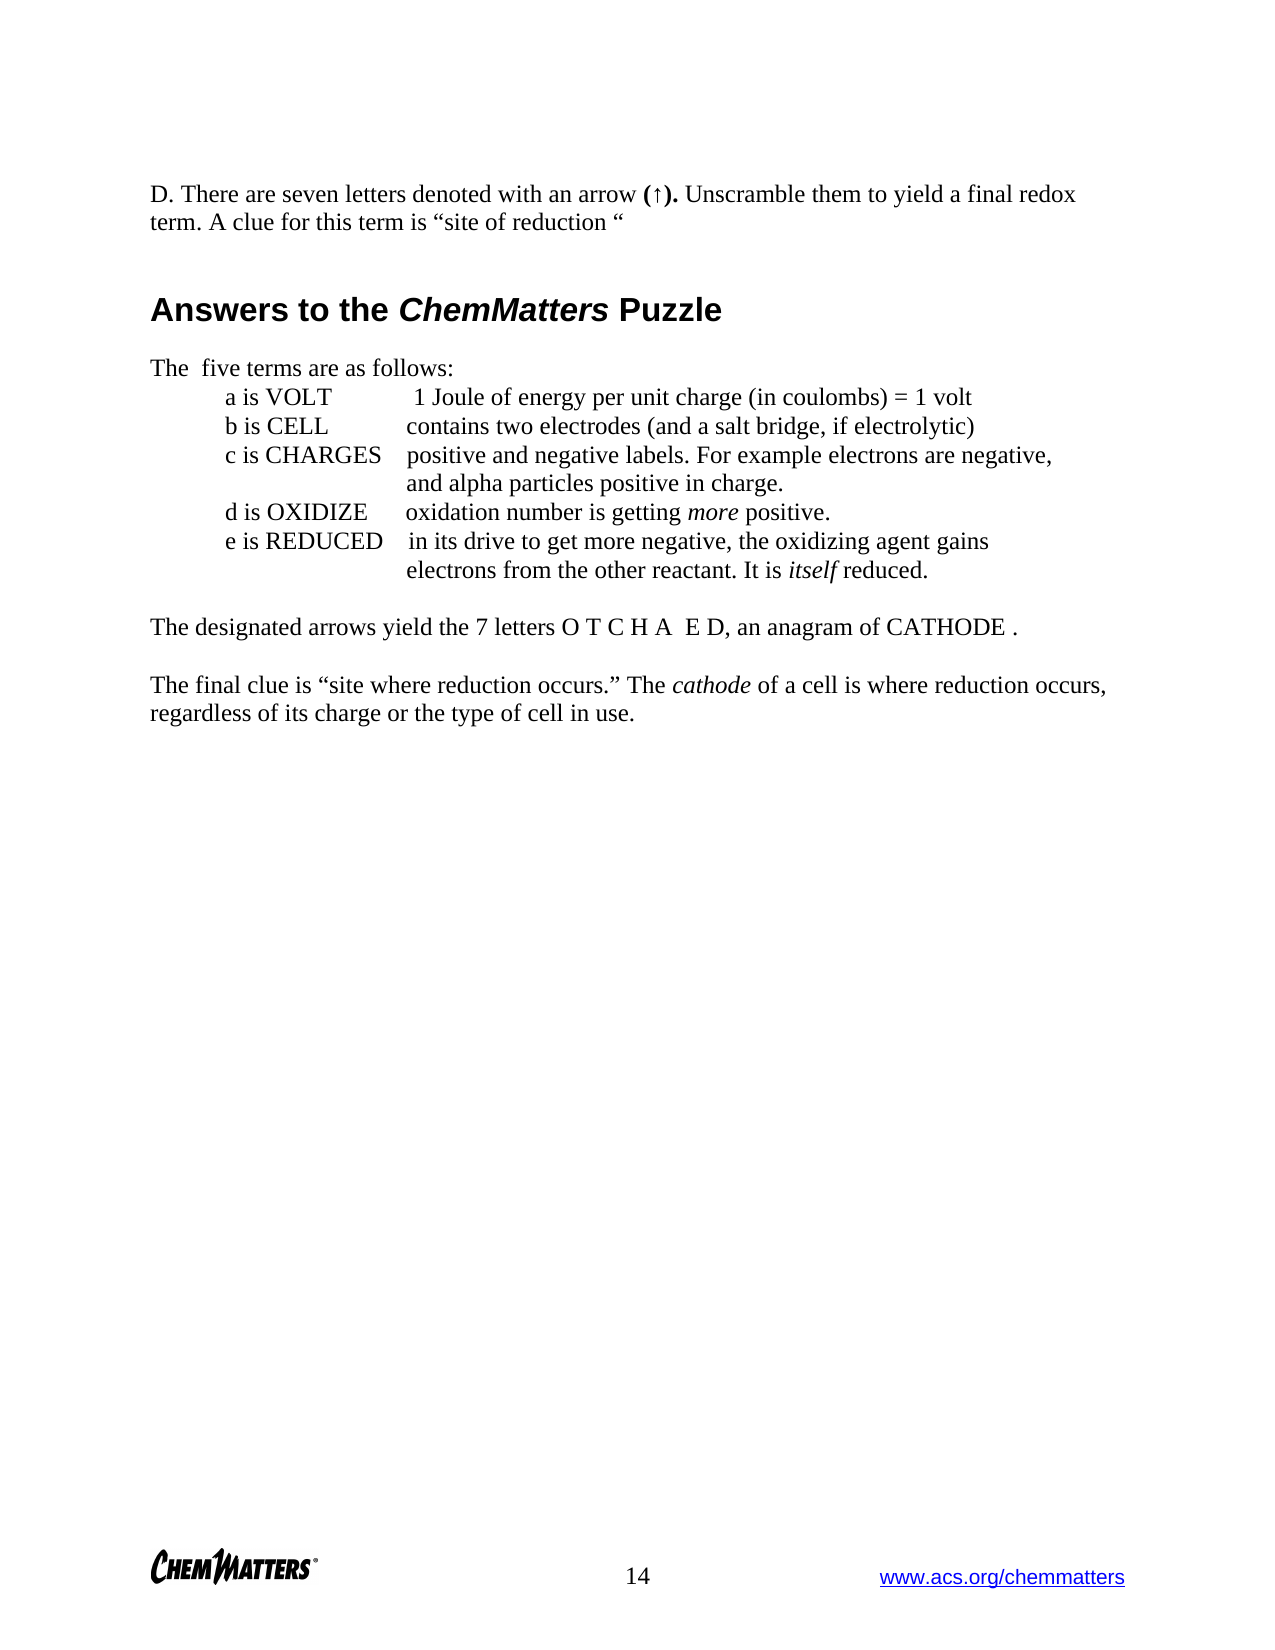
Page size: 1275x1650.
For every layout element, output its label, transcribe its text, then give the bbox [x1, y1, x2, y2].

text The five terms are as follows: [150, 353, 1125, 382]
text a is VOLT 1 Joule of energy per unit charge (in coulombs) = 1 volt [150, 382, 1125, 411]
picture [150, 1548, 319, 1585]
text b is CELL contains two electrodes (and a salt bridge, if electrolytic) [150, 411, 1125, 440]
text The final clue is “site where reduction occurs.” The cathode of a cell is where reduction occurs, regardless of its charge or the type of cell in use. [150, 670, 1125, 727]
text d is OXIDIZE oxidation number is getting more positive. [150, 497, 1125, 526]
text c is CHARGES positive and negative labels. For example electrons are negative, [150, 440, 1125, 468]
text and alpha particles positive in charge. [150, 468, 1125, 497]
text electrons from the other reactant. It is itself reduced. [150, 555, 1125, 583]
text D. There are seven letters denoted with an arrow (↑). Unscramble them to yield a final redox term. A clue for this term is “site of reduction “ [150, 179, 1125, 236]
text e is REDUCED in its drive to get more negative, the oxidizing agent gains [150, 526, 1125, 555]
text The designated arrows yield the 7 letters O T C H A E D, an anagram of CATHODE . [150, 612, 1125, 641]
subtitle Answers to the ChemMatters Puzzle [150, 290, 1125, 328]
